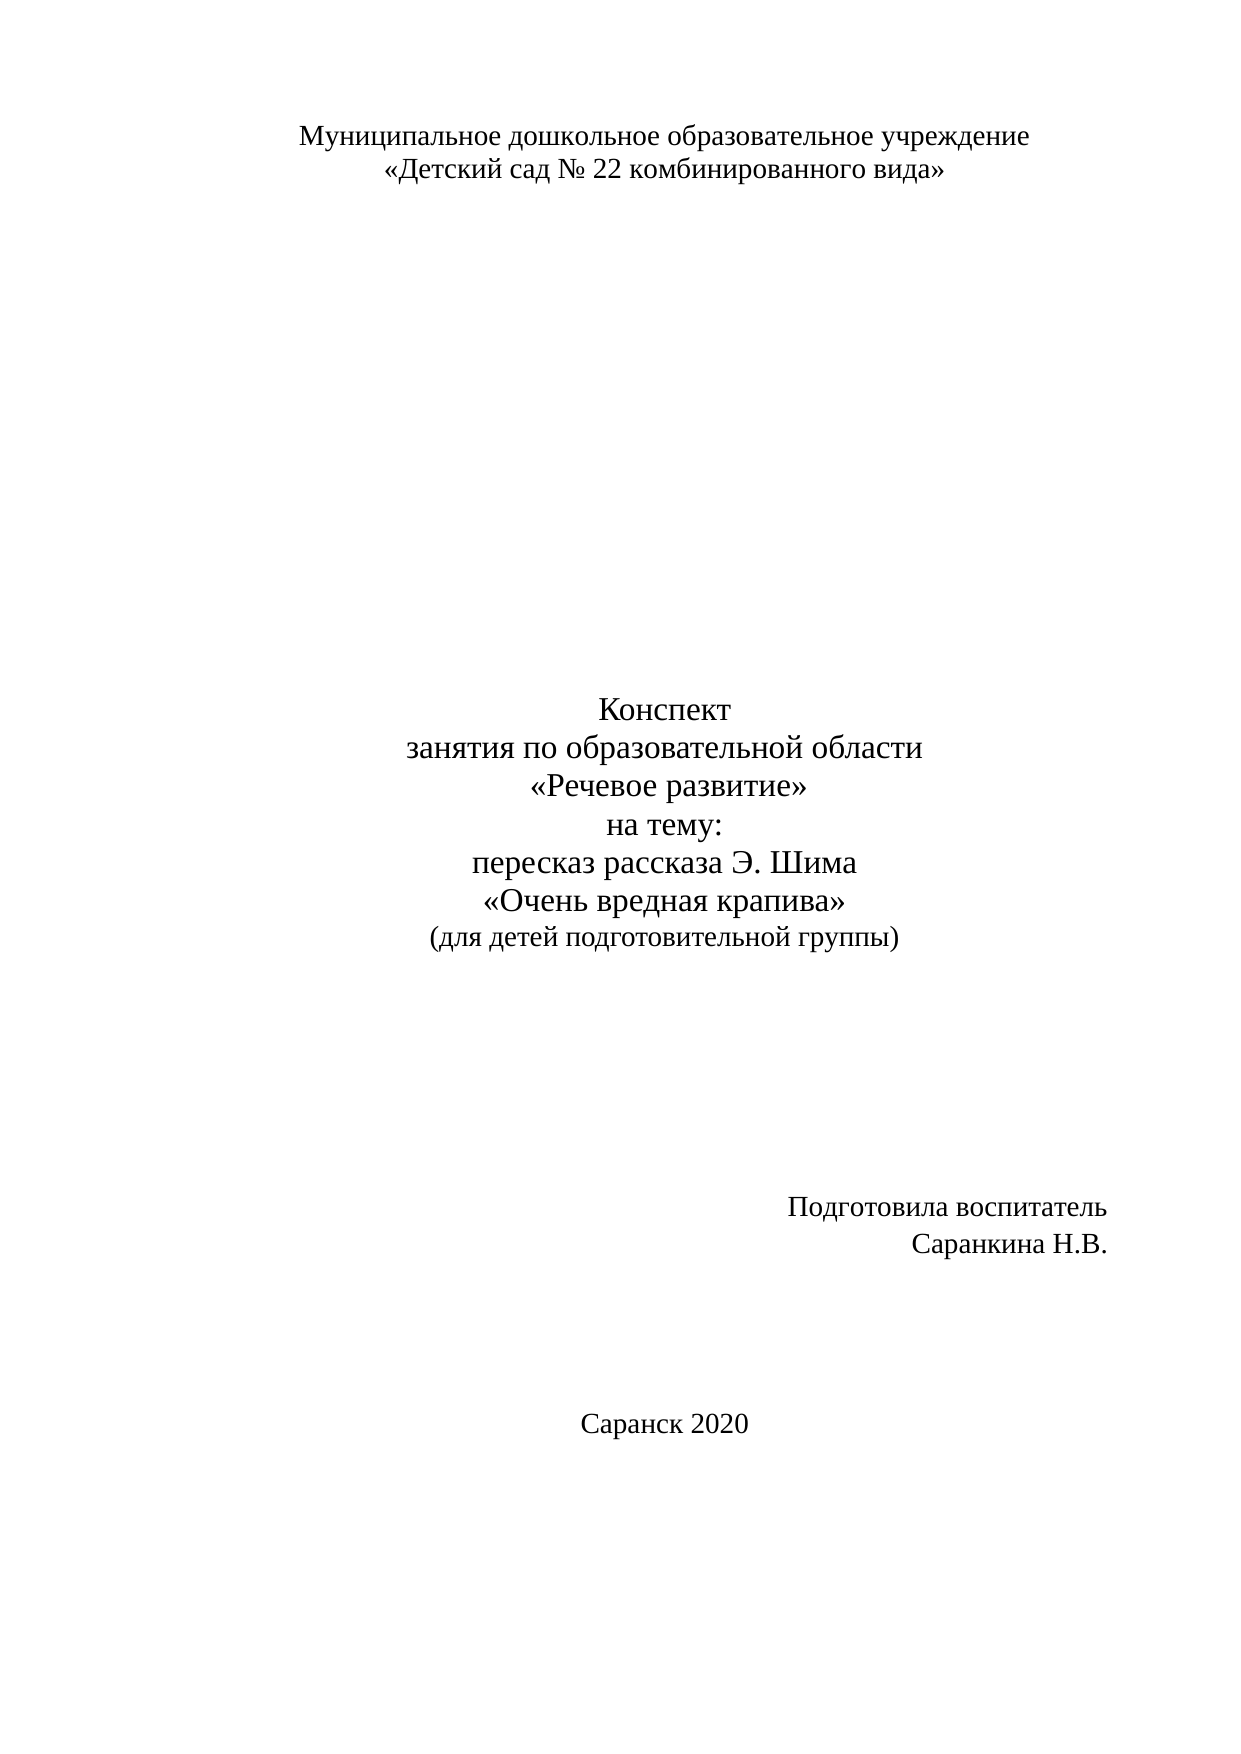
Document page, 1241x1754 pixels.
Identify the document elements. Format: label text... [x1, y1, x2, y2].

text пересказ рассказа Э. Шима [177, 842, 1152, 881]
text на тему: [177, 804, 1152, 842]
text Саранкина Н.В. [177, 1226, 1107, 1259]
text «Речевое развитие» [177, 766, 1152, 804]
text (для детей подготовительной группы) [177, 919, 1152, 952]
text Подготовила воспитатель [177, 1189, 1107, 1223]
text занятия по образовательной области [177, 727, 1152, 766]
text Муниципальное дошкольное образовательное учреждение [177, 118, 1152, 152]
text Конспект [177, 689, 1152, 727]
text Саранск 2020 [177, 1406, 1152, 1440]
text «Детский сад № 22 комбинированного вида» [177, 152, 1152, 185]
text «Очень вредная крапива» [177, 881, 1152, 919]
